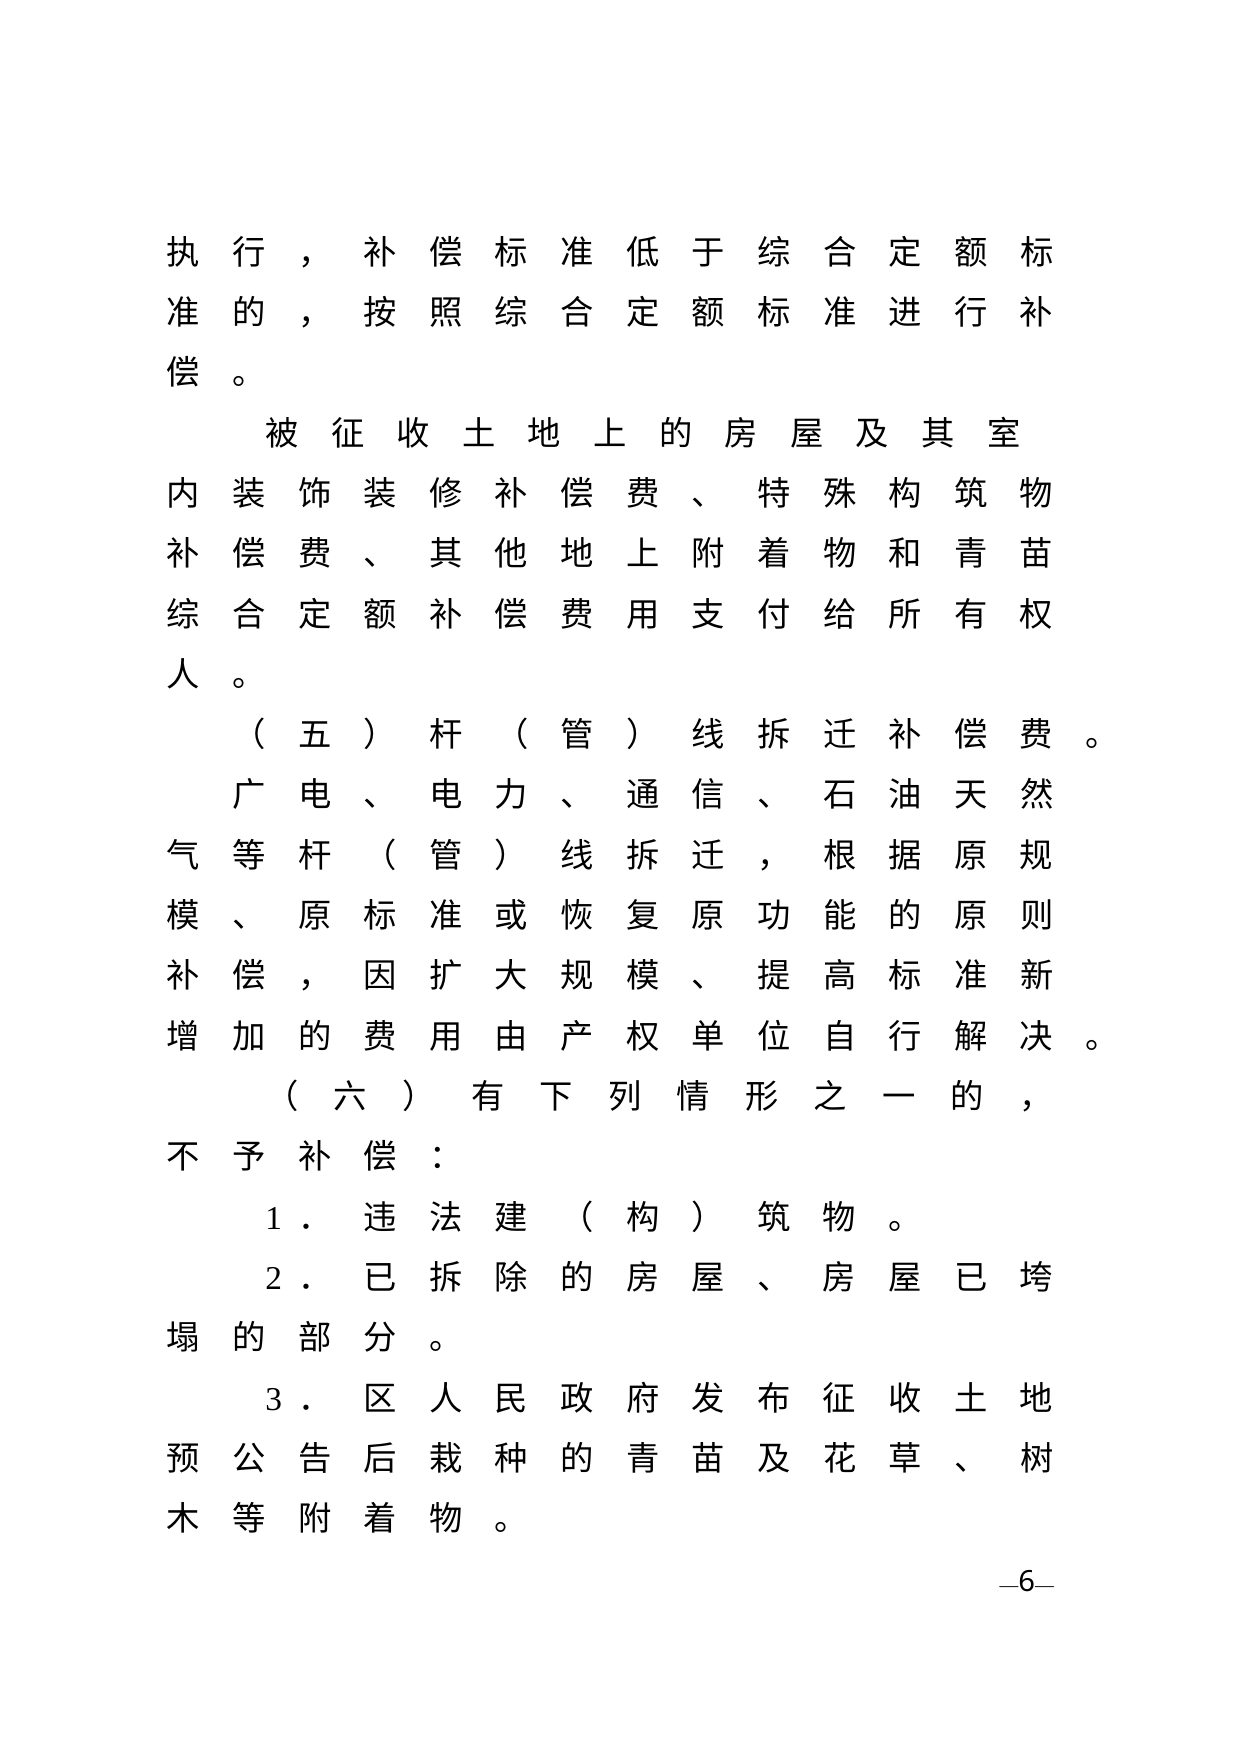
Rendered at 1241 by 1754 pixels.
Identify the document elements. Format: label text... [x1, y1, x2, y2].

text （六）有下列情形之一的，不予补偿： [167, 1064, 1085, 1184]
text 广电、电力、通信、石油天然气等杆（管）线拆迁，根据原规模、原标准或恢复原功能的原则补偿，因扩大规模、提高标准新增加的费用由产权单位自行解决。 [167, 762, 1085, 1064]
text 3．区人民政府发布征收土地预公告后栽种的青苗及花草、树木等附着物。 [167, 1365, 1085, 1546]
text 2．已拆除的房屋、房屋已垮塌的部分。 [167, 1245, 1085, 1365]
text 被征收土地上的房屋及其室内装饰装修补偿费、特殊构筑物补偿费、其他地上附着物和青苗综合定额补偿费用支付给所有权人。 [167, 400, 1085, 702]
text 1．违法建（构）筑物。 [167, 1184, 1085, 1245]
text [167, 219, 1085, 400]
text （五）杆（管）线拆迁补偿费。 [167, 702, 1085, 762]
